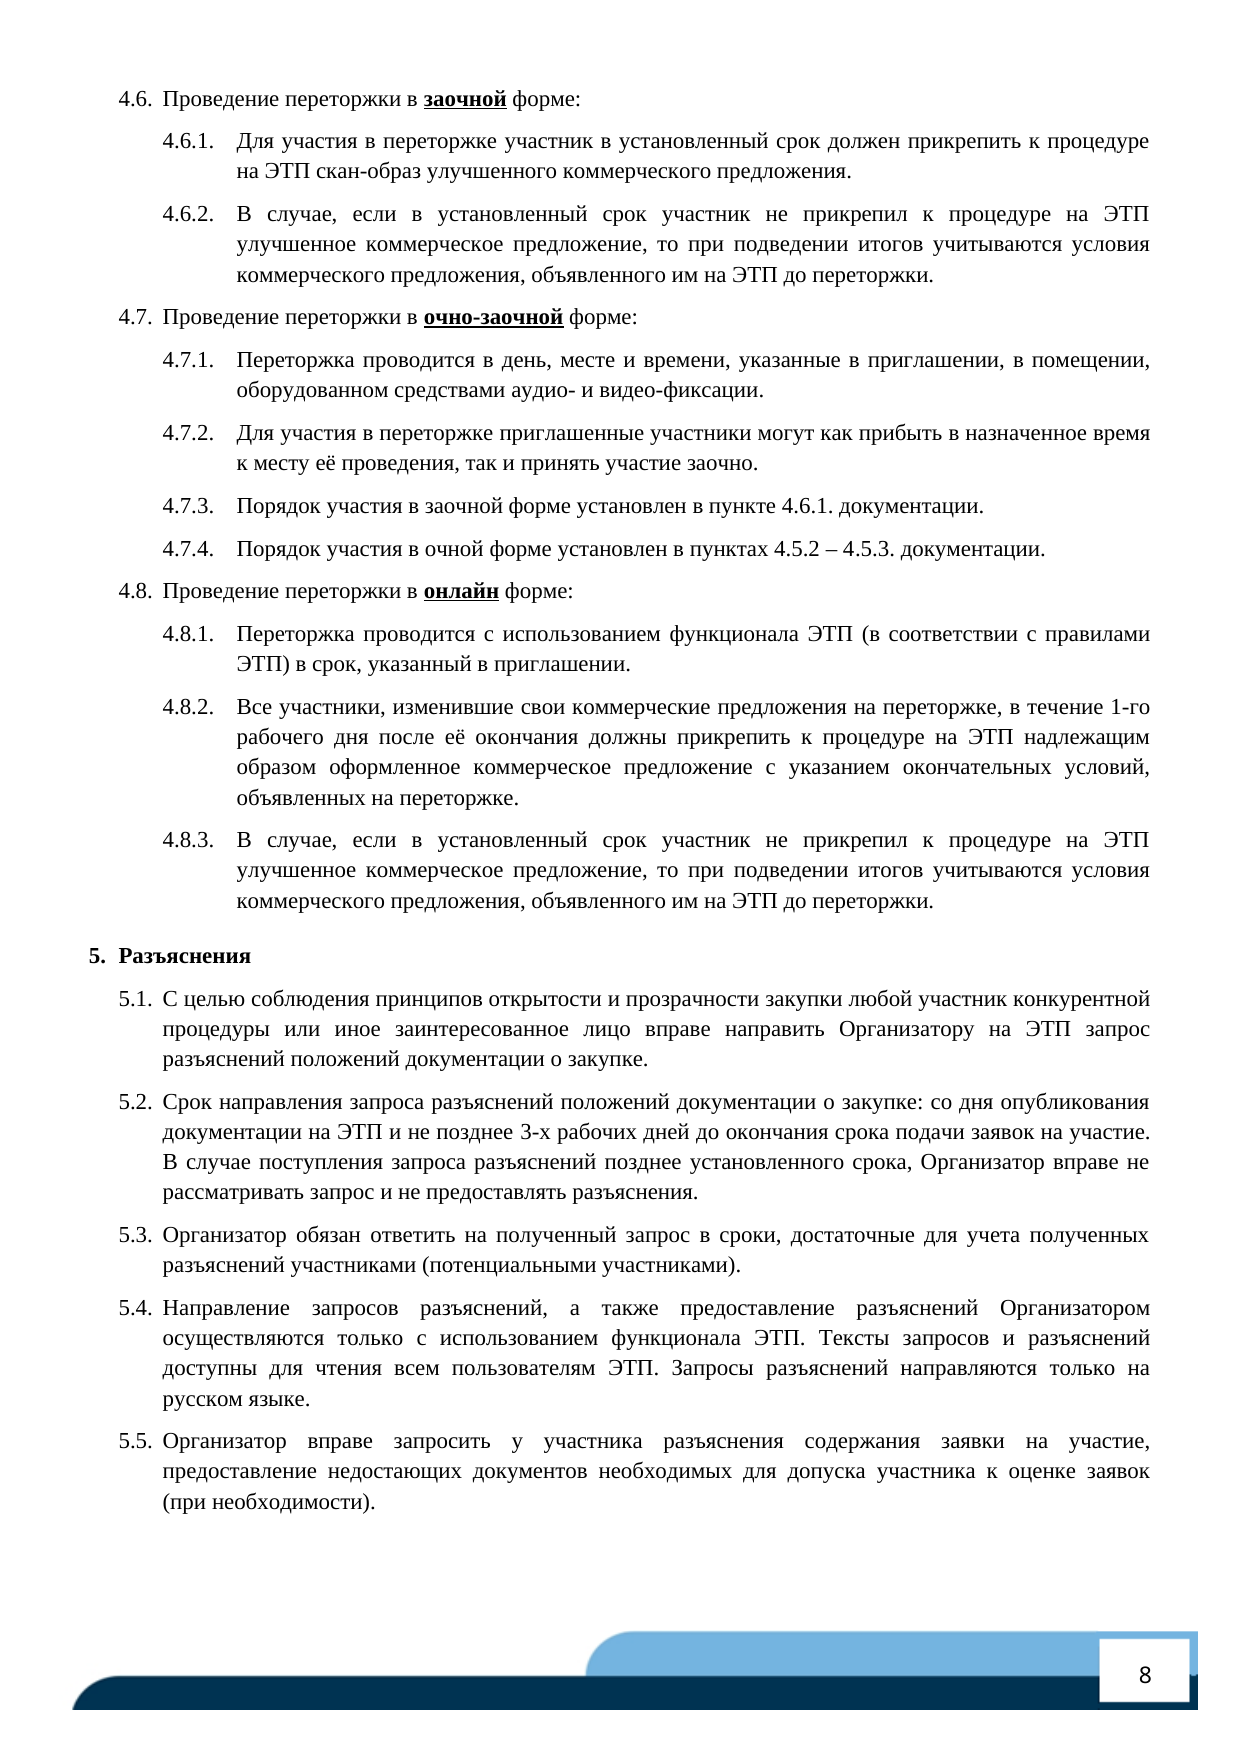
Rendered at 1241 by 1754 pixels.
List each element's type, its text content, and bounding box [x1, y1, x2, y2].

text Направление запросов разъяснений, а также предоставление разъяснений Организатором осуществляются только с использованием функционала ЭТП. Тексты запросов и разъяснений доступны для чтения всем пользователям ЭТП. Запросы разъяснений направляются только на русском языке. [118, 1294, 1152, 1411]
text Порядок участия в заочной форме установлен в пункте 4.6.1. документации. [162, 492, 1152, 518]
text Все участники, изменившие свои коммерческие предложения на переторжке, в течение 1-го рабочего дня после её окончания должны прикрепить к процедуре на ЭТП надлежащим образом оформленное коммерческое предложение с указанием окончательных условий, объявленных на переторжке. [162, 693, 1152, 810]
text В случае, если в установленный срок участник не прикрепил к процедуре на ЭТП улучшенное коммерческое предложение, то при подведении итогов учитываются условия коммерческого предложения, объявленного им на ЭТП до переторжки. [162, 200, 1152, 287]
picture [58, 1630, 1198, 1710]
text Для участия в переторжке приглашенные участники могут как прибыть в назначенное время к месту её проведения, так и принять участие заочно. [162, 419, 1152, 476]
text Проведение переторжки в онлайн форме: [118, 577, 1152, 604]
text Проведение переторжки в очно-заочной форме: [118, 303, 1152, 330]
text Переторжка проводится в день, месте и времени, указанные в приглашении, в помещении, оборудованном средствами аудио- и видео-фиксации. [162, 346, 1152, 403]
text Разъяснения [89, 942, 1152, 968]
text Для участия в переторжке участник в установленный срок должен прикрепить к процедуре на ЭТП скан-образ улучшенного коммерческого предложения. [162, 127, 1152, 184]
text Срок направления запроса разъяснений положений документации о закупке: со дня опубликования документации на ЭТП и не позднее 3-х рабочих дней до окончания срока подачи заявок на участие. В случае поступления запроса разъяснений позднее установленного срока, Организатор вправе не рассматривать запрос и не предоставлять разъяснения. [118, 1088, 1152, 1205]
text Проведение переторжки в заочной форме: [118, 85, 1152, 111]
text С целью соблюдения принципов открытости и прозрачности закупки любой участник конкурентной процедуры или иное заинтересованное лицо вправе направить Организатору на ЭТП запрос разъяснений положений документации о закупке. [118, 985, 1152, 1071]
text Порядок участия в очной форме установлен в пунктах 4.5.2 – 4.5.3. документации. [162, 535, 1152, 561]
text Организатор вправе запросить у участника разъяснения содержания заявки на участие, предоставление недостающих документов необходимых для допуска участника к оценке заявок (при необходимости). [118, 1427, 1152, 1514]
text Организатор обязан ответить на полученный запрос в сроки, достаточные для учета полученных разъяснений участниками (потенциальными участниками). [118, 1221, 1152, 1278]
text В случае, если в установленный срок участник не прикрепил к процедуре на ЭТП улучшенное коммерческое предложение, то при подведении итогов учитываются условия коммерческого предложения, объявленного им на ЭТП до переторжки. [162, 826, 1152, 913]
text Переторжка проводится с использованием функционала ЭТП (в соответствии с правилами ЭТП) в срок, указанный в приглашении. [162, 620, 1152, 677]
